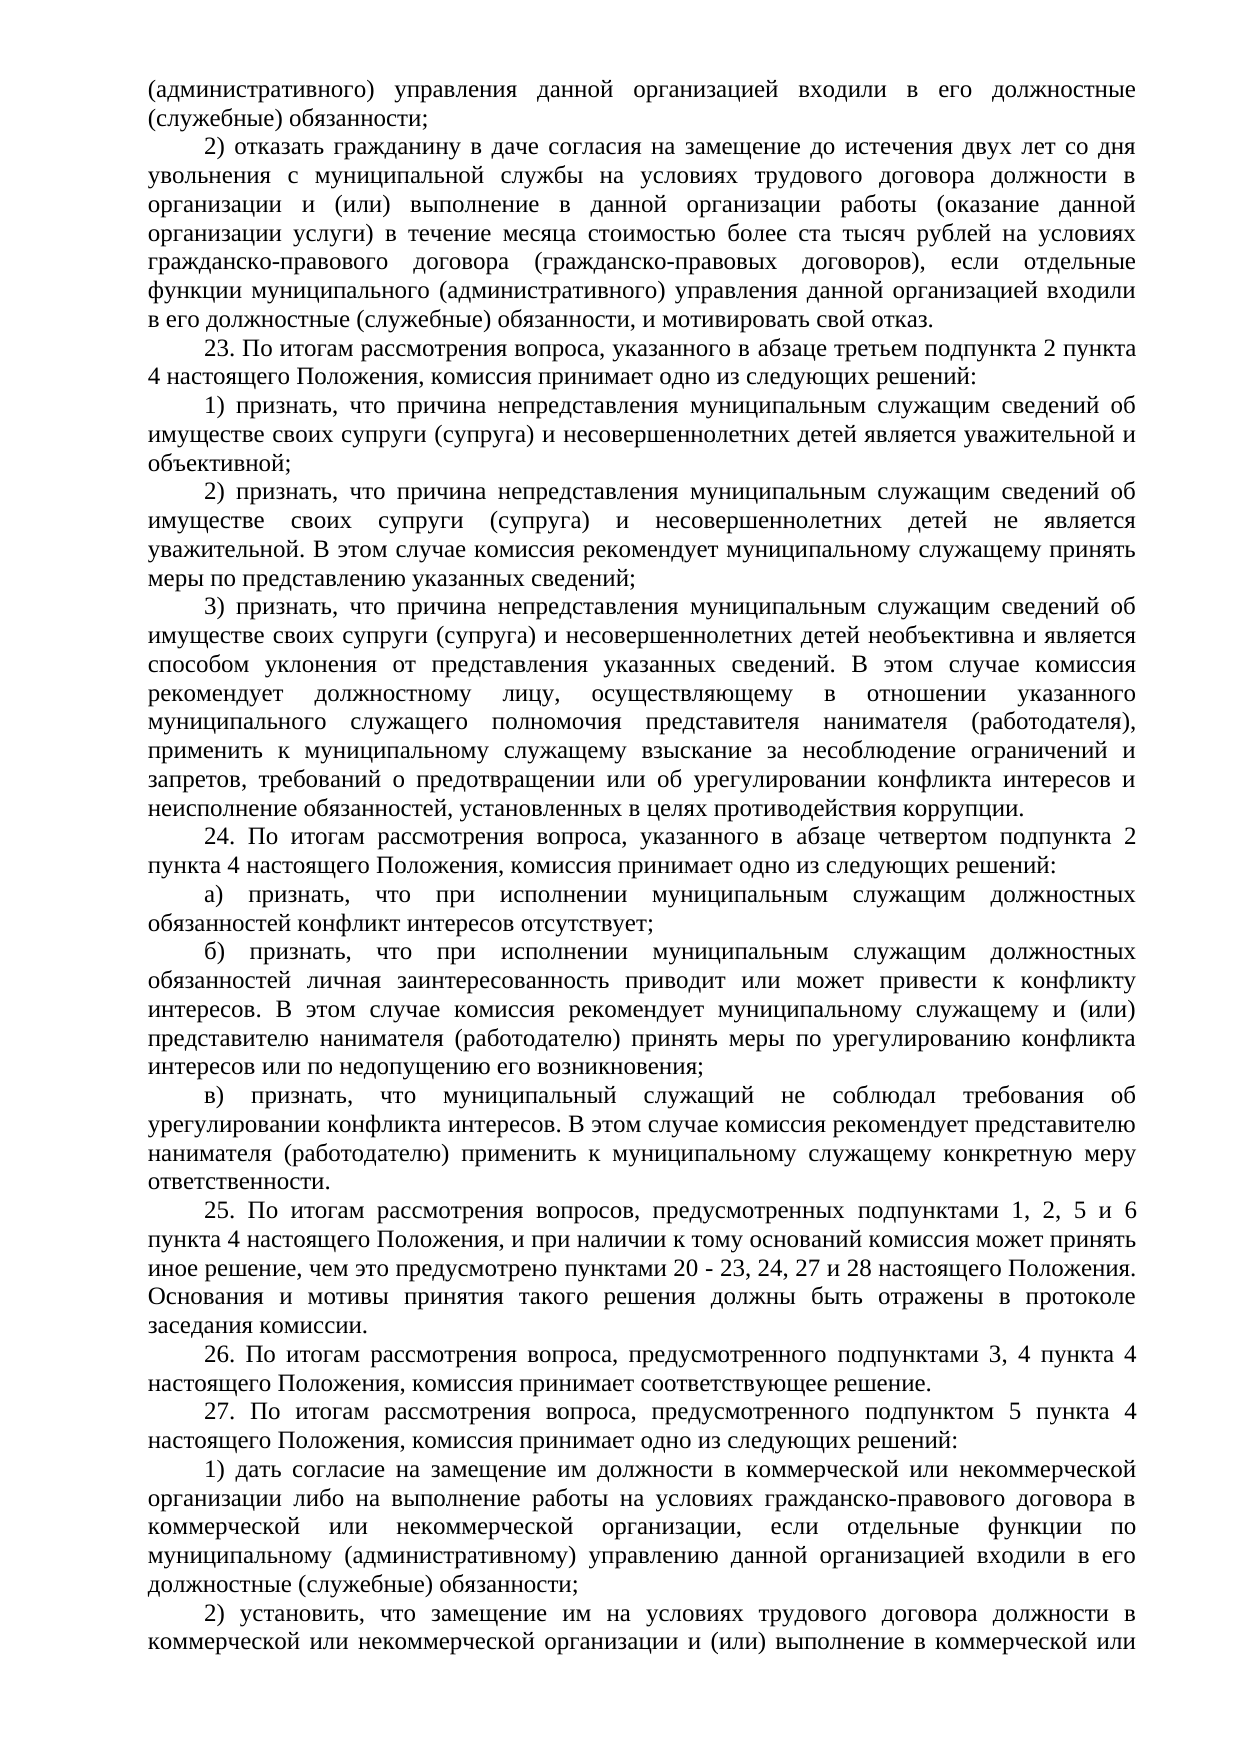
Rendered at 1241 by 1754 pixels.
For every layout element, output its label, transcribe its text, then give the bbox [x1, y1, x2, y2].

text б) признать, что при исполнении муниципальным служащим должностных обязанностей личная заинтересованность приводит или может привести к конфликту интересов. В этом случае комиссия рекомендует муниципальному служащему и (или) представителю нанимателя (работодателю) принять меры по урегулированию конфликта интересов или по недопущению его возникновения; [148, 936, 1137, 1080]
text 23. По итогам рассмотрения вопроса, указанного в абзаце третьем подпункта 2 пункта 4 настоящего Положения, комиссия принимает одно из следующих решений: [148, 333, 1137, 390]
text 3) признать, что причина непредставления муниципальным служащим сведений об имуществе своих супруги (супруга) и несовершеннолетних детей необъективна и является способом уклонения от представления указанных сведений. В этом случае комиссия рекомендует должностному лицу, осуществляющему в отношении указанного муниципального служащего полномочия представителя нанимателя (работодателя), применить к муниципальному служащему взыскание за несоблюдение ограничений и запретов, требований о предотвращении или об урегулировании конфликта интересов и неисполнение обязанностей, установленных в целях противодействия коррупции. [148, 591, 1137, 821]
text 1) признать, что причина непредставления муниципальным служащим сведений об имуществе своих супруги (супруга) и несовершеннолетних детей является уважительной и объективной; [148, 390, 1137, 476]
text 26. По итогам рассмотрения вопроса, предусмотренного подпунктами 3, 4 пункта 4 настоящего Положения, комиссия принимает соответствующее решение. [148, 1339, 1137, 1396]
text 27. По итогам рассмотрения вопроса, предусмотренного подпунктом 5 пункта 4 настоящего Положения, комиссия принимает одно из следующих решений: [148, 1396, 1137, 1454]
text 2) признать, что причина непредставления муниципальным служащим сведений об имуществе своих супруги (супруга) и несовершеннолетних детей не является уважительной. В этом случае комиссия рекомендует муниципальному служащему принять меры по представлению указанных сведений; [148, 476, 1137, 591]
text в) признать, что муниципальный служащий не соблюдал требования об урегулировании конфликта интересов. В этом случае комиссия рекомендует представителю нанимателя (работодателю) применить к муниципальному служащему конкретную меру ответственности. [148, 1080, 1137, 1195]
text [148, 74, 1137, 131]
text 2) отказать гражданину в даче согласия на замещение до истечения двух лет со дня увольнения с муниципальной службы на условиях трудового договора должности в организации и (или) выполнение в данной организации работы (оказание данной организации услуги) в течение месяца стоимостью более ста тысяч рублей на условиях гражданско-правового договора (гражданско-правовых договоров), если отдельные функции муниципального (административного) управления данной организацией входили в его должностные (служебные) обязанности, и мотивировать свой отказ. [148, 131, 1137, 333]
text а) признать, что при исполнении муниципальным служащим должностных обязанностей конфликт интересов отсутствует; [148, 879, 1137, 936]
text 1) дать согласие на замещение им должности в коммерческой или некоммерческой организации либо на выполнение работы на условиях гражданско-правового договора в коммерческой или некоммерческой организации, если отдельные функции по муниципальному (административному) управлению данной организацией входили в его должностные (служебные) обязанности; [148, 1454, 1137, 1598]
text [148, 1598, 1137, 1655]
text 25. По итогам рассмотрения вопросов, предусмотренных подпунктами 1, 2, 5 и 6 пункта 4 настоящего Положения, и при наличии к тому оснований комиссия может принять иное решение, чем это предусмотрено пунктами 20 - 23, 24, 27 и 28 настоящего Положения. Основания и мотивы принятия такого решения должны быть отражены в протоколе заседания комиссии. [148, 1195, 1137, 1339]
text 24. По итогам рассмотрения вопроса, указанного в абзаце четвертом подпункта 2 пункта 4 настоящего Положения, комиссия принимает одно из следующих решений: [148, 821, 1137, 879]
